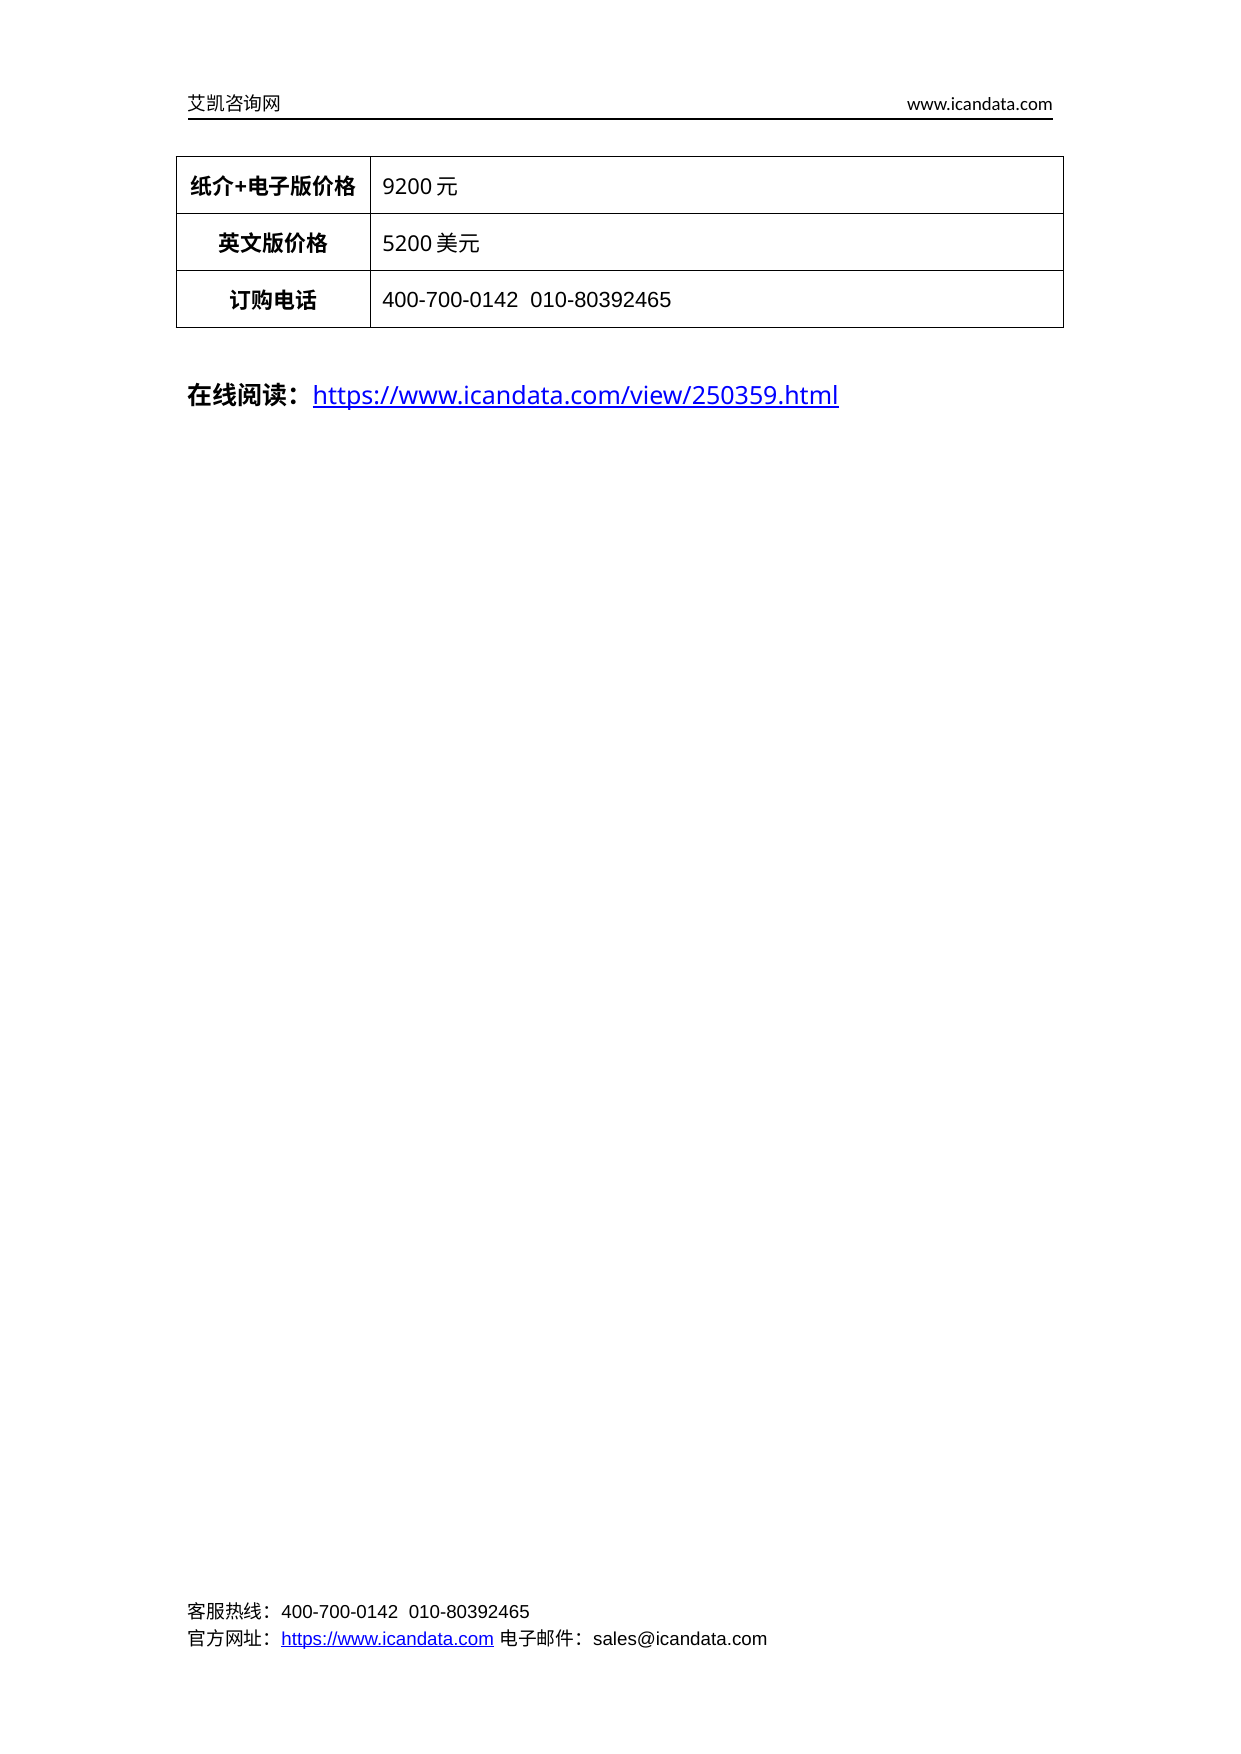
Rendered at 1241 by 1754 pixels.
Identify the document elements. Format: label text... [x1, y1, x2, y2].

table_cell 5200美元 [371, 214, 1063, 270]
table_cell 纸介+电子版价格 [177, 157, 370, 213]
table_cell 订购电话 [177, 271, 370, 327]
text 在线阅读：https://www.icandata.com/view/250359.html [187, 361, 1053, 426]
table_cell 9200元 [371, 157, 1063, 213]
table_cell 英文版价格 [177, 214, 370, 270]
table_cell 400-700-0142 010-80392465 [371, 271, 1063, 327]
